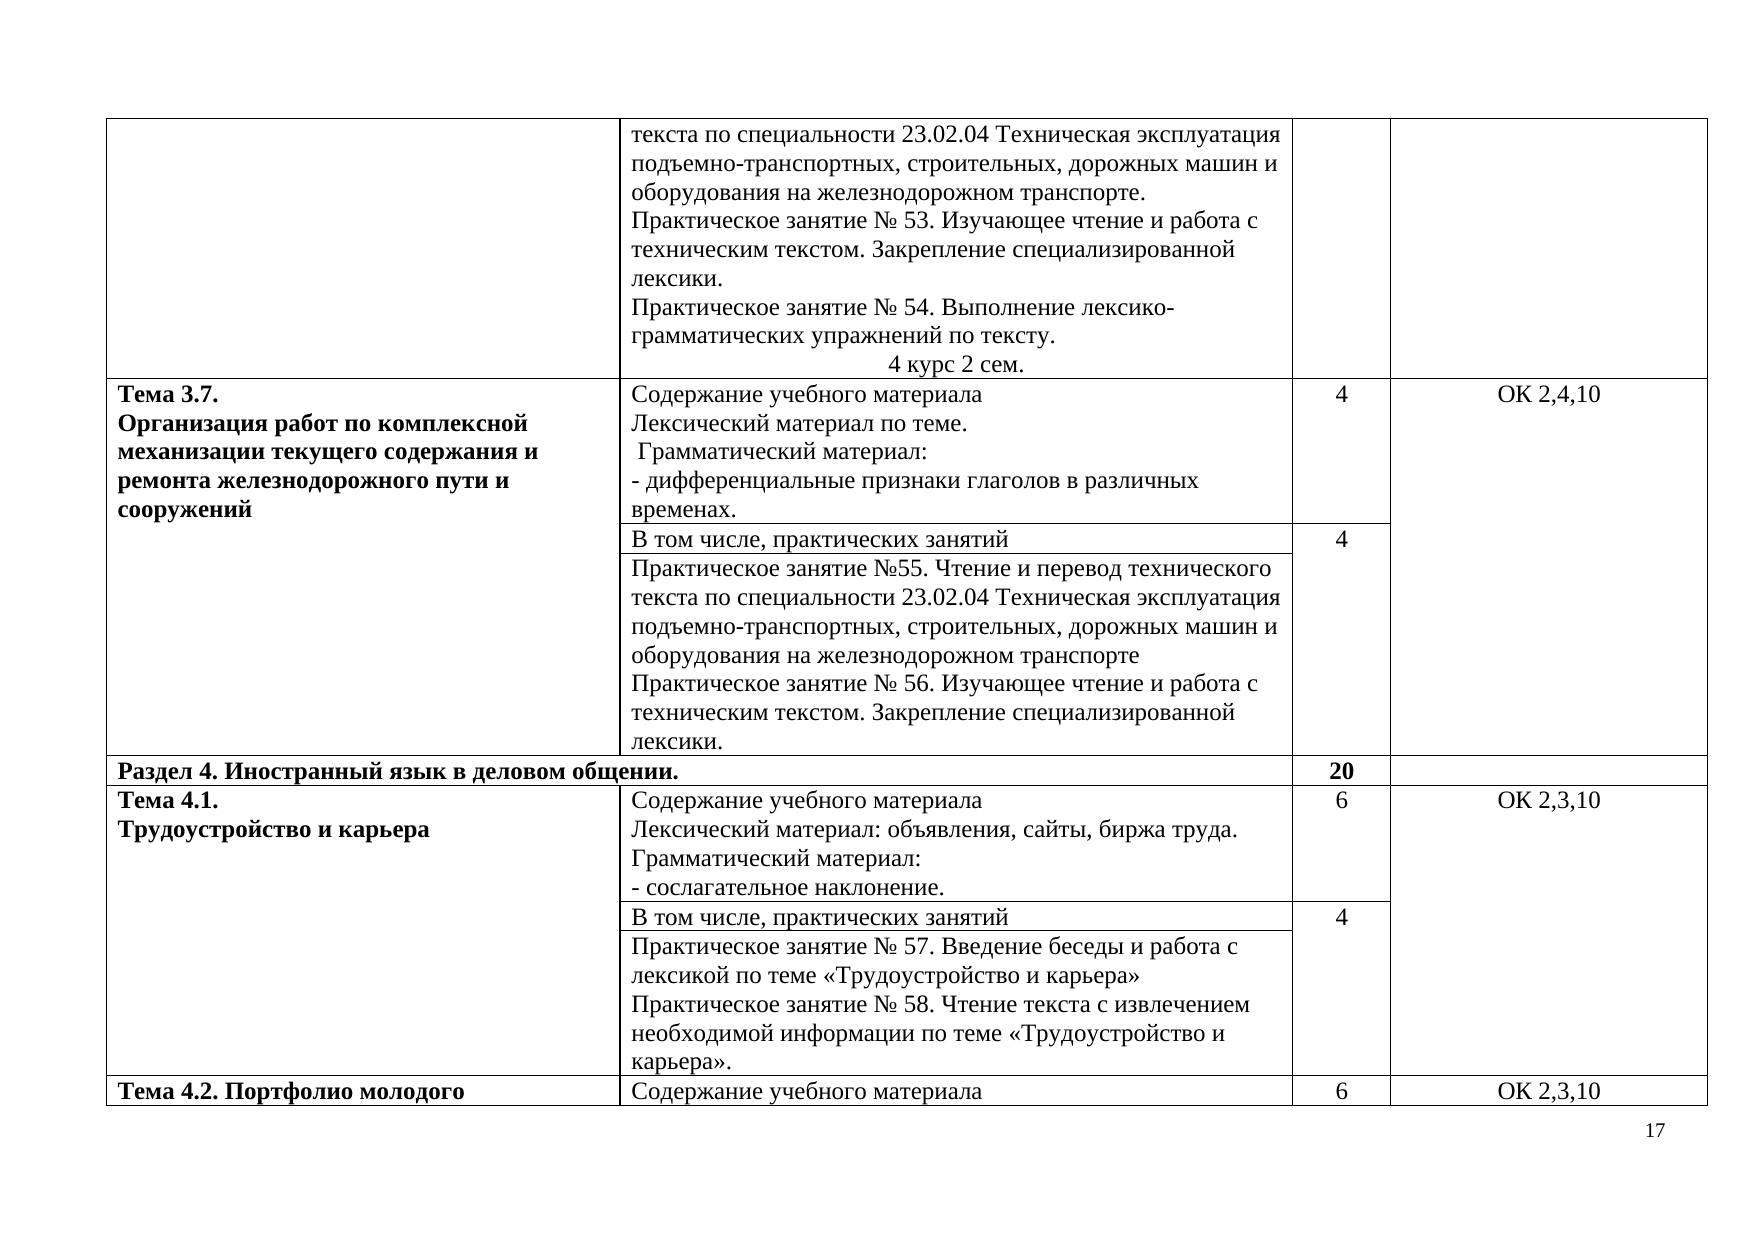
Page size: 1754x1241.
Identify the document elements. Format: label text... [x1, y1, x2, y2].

table_cell 6 [1293, 1076, 1390, 1105]
table_cell Тема 4.1. Трудоустройство и карьера [107, 786, 619, 1075]
table_cell Содержание учебного материала Лексический материал: объявления, сайты, биржа труда. Грамматический материал: - сослагательное наклонение. [621, 786, 1292, 901]
table_cell 4 [1293, 524, 1390, 755]
table_cell 6 [1293, 786, 1390, 901]
table_cell 4 [1293, 379, 1390, 523]
table_cell 20 [1293, 756, 1390, 784]
table_cell Практическое занятие №55. Чтение и перевод технического текста по специальности 23.02.04 Техническая эксплуатация подъемно-транспортных, строительных, дорожных машин и оборудования на железнодорожном транспорте Практическое занятие № 56. Изучающее чтение и работа с техническим текстом. Закрепление специализированной лексики. [621, 554, 1292, 755]
table_cell [1391, 756, 1707, 784]
table_cell Практическое занятие № 57. Введение беседы и работа с лексикой по теме «Трудоустройство и карьера» Практическое занятие № 58. Чтение текста с извлечением необходимой информации по теме «Трудоустройство и карьера». [621, 931, 1292, 1075]
table_cell Тема 3.7. Организация работ по комплексной механизации текущего содержания и ремонта железнодорожного пути и сооружений [107, 379, 619, 755]
table_cell В том числе, практических занятий [621, 524, 1292, 552]
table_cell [621, 1076, 1292, 1105]
table_cell Содержание учебного материала Лексический материал по теме. Грамматический материал: - дифференциальные признаки глаголов в различных временах. [621, 379, 1292, 523]
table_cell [621, 119, 1292, 378]
table_cell ОК 2,4,10 [1391, 379, 1707, 755]
table_cell ОК 2,3,10 [1391, 786, 1707, 1075]
table_cell 4 [1293, 902, 1390, 1075]
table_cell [107, 1076, 619, 1105]
table_cell В том числе, практических занятий [621, 902, 1292, 930]
table_cell ОК 2,3,10 [1391, 1076, 1707, 1105]
table_cell Раздел 4. Иностранный язык в деловом общении. [107, 756, 1292, 784]
